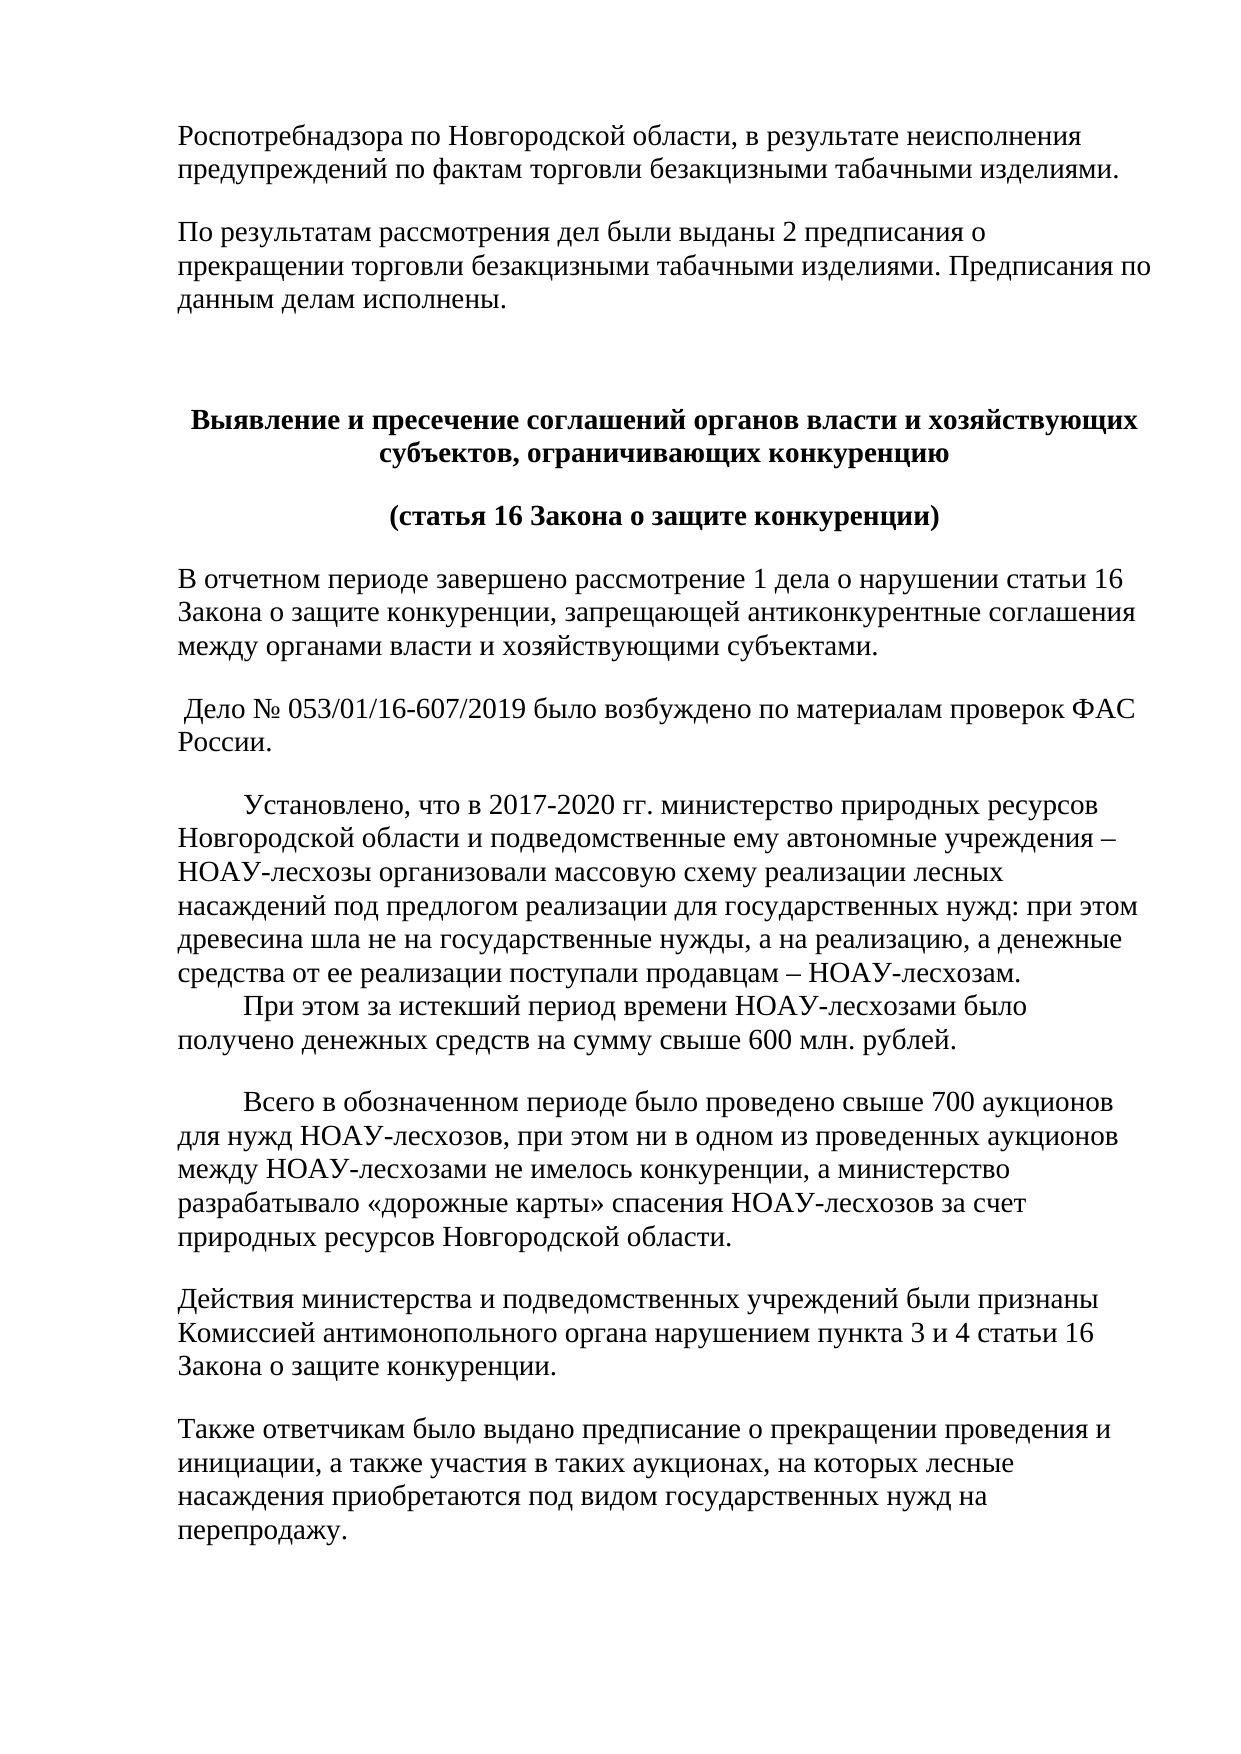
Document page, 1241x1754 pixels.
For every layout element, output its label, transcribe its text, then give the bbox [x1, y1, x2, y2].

text По результатам рассмотрения дел были выданы 2 предписания о прекращении торговли безакцизными табачными изделиями. Предписания по данным делам исполнены. [177, 214, 1152, 315]
text В отчетном периоде завершено рассмотрение 1 дела о нарушении статьи 16 Закона о защите конкуренции, запрещающей антиконкурентные соглашения между органами власти и хозяйствующими субъектами. [177, 561, 1152, 662]
text (статья 16 Закона о защите конкуренции) [177, 498, 1152, 532]
text Дело № 053/01/16-607/2019 было возбуждено по материалам проверок ФАС России. [177, 691, 1152, 758]
text Установлено, что в 2017-2020 гг. министерство природных ресурсов Новгородской области и подведомственные ему автономные учреждения – НОАУ-лесхозы организовали массовую схему реализации лесных насаждений под предлогом реализации для государственных нужд: при этом древесина шла не на государственные нужды, а на реализацию, а денежные средства от ее реализации поступали продавцам – НОАУ-лесхозам. При этом за истекший период времени НОАУ-лесхозами было получено денежных средств на сумму свыше 600 млн. рублей. [177, 787, 1152, 1055]
text Действия министерства и подведомственных учреждений были признаны Комиссией антимонопольного органа нарушением пункта 3 и 4 статьи 16 Закона о защите конкуренции. [177, 1281, 1152, 1382]
text Выявление и пресечение соглашений органов власти и хозяйствующих субъектов, ограничивающих конкуренцию [177, 402, 1152, 469]
text Также ответчикам было выдано предписание о прекращении проведения и инициации, а также участия в таких аукционах, на которых лесные насаждения приобретаются под видом государственных нужд на перепродажу. [177, 1411, 1152, 1545]
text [177, 118, 1152, 185]
text Всего в обозначенном периоде было проведено свыше 700 аукционов для нужд НОАУ-лесхозов, при этом ни в одном из проведенных аукционов между НОАУ-лесхозами не имелось конкуренции, а министерство разрабатывало «дорожные карты» спасения НОАУ-лесхозов за счет природных ресурсов Новгородской области. [177, 1084, 1152, 1252]
